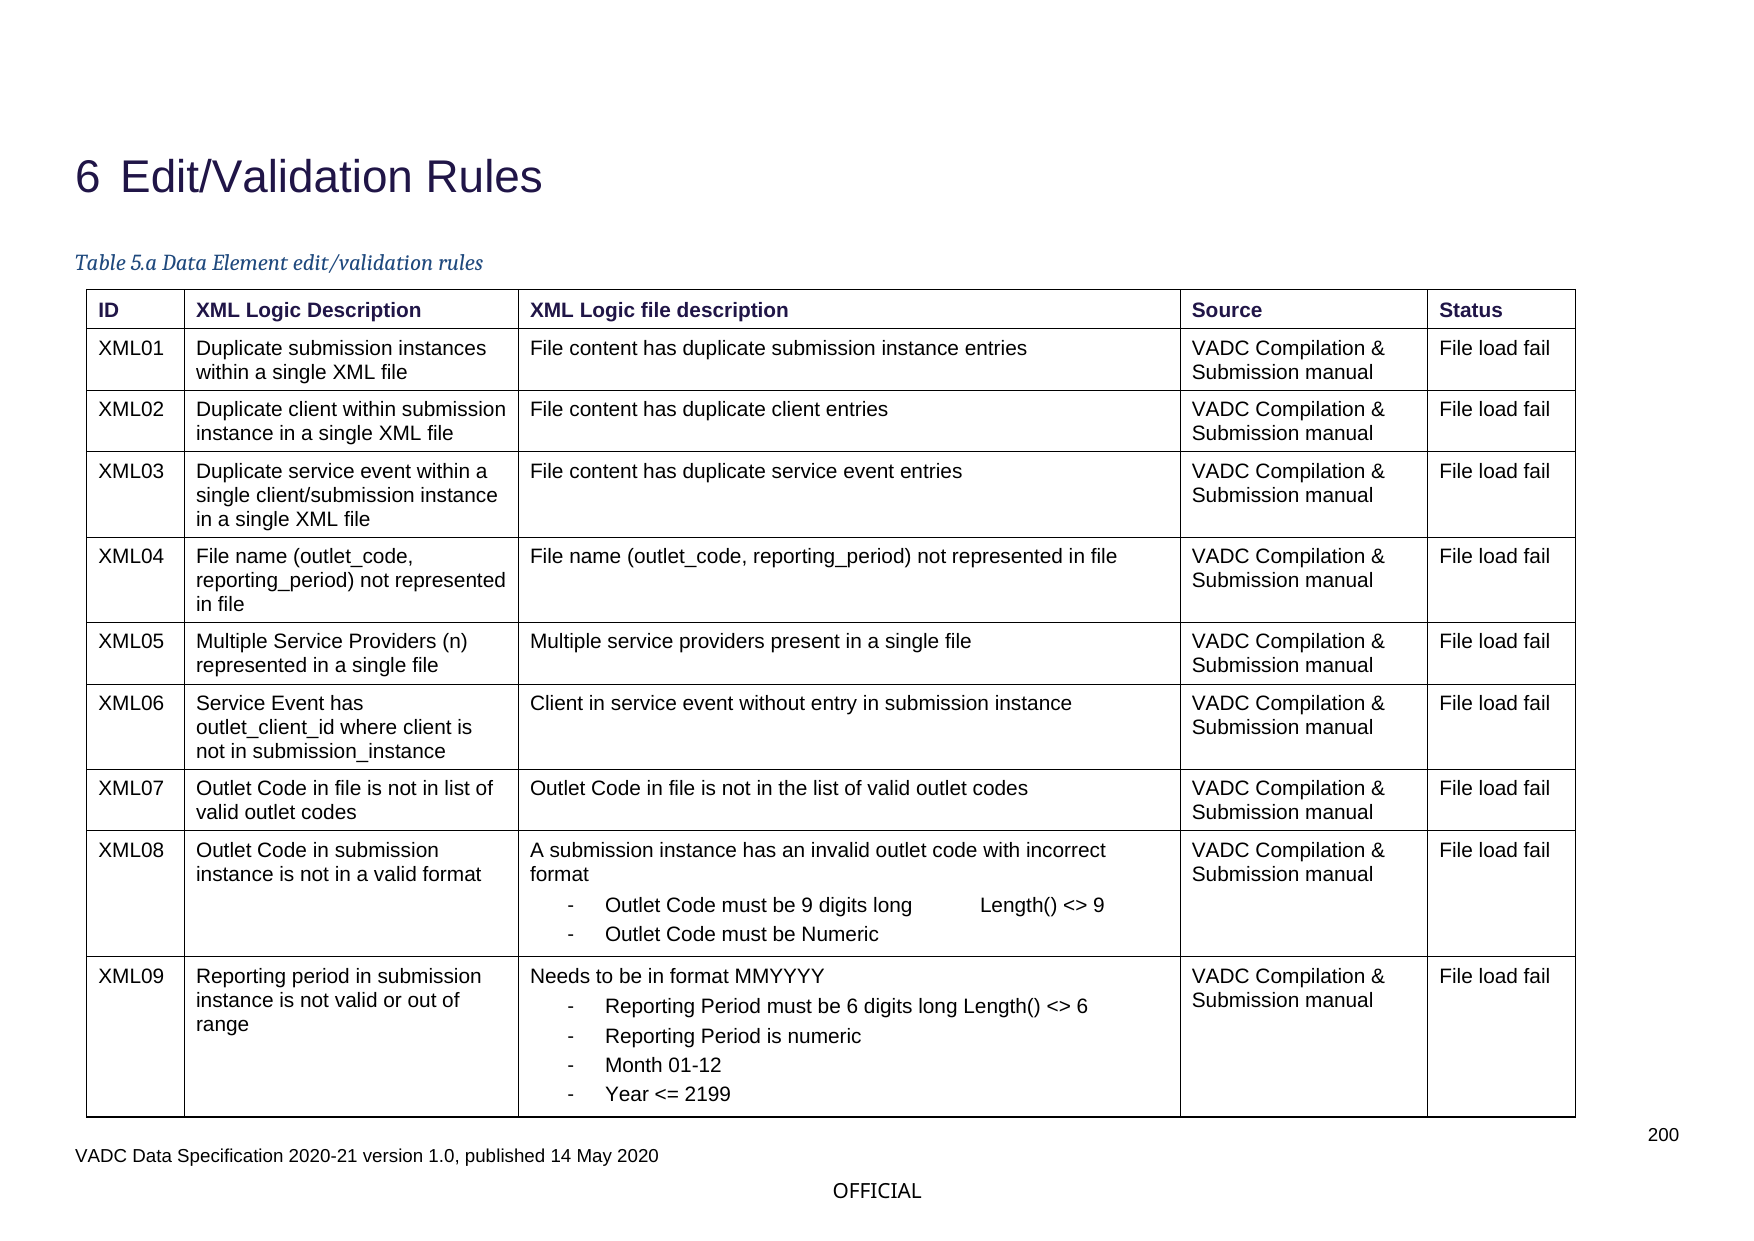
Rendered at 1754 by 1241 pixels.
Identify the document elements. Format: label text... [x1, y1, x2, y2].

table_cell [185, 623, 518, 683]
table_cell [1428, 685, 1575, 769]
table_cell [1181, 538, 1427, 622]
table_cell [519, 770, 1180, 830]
text Table 5.a Data Element edit/validation rules [75, 248, 1679, 276]
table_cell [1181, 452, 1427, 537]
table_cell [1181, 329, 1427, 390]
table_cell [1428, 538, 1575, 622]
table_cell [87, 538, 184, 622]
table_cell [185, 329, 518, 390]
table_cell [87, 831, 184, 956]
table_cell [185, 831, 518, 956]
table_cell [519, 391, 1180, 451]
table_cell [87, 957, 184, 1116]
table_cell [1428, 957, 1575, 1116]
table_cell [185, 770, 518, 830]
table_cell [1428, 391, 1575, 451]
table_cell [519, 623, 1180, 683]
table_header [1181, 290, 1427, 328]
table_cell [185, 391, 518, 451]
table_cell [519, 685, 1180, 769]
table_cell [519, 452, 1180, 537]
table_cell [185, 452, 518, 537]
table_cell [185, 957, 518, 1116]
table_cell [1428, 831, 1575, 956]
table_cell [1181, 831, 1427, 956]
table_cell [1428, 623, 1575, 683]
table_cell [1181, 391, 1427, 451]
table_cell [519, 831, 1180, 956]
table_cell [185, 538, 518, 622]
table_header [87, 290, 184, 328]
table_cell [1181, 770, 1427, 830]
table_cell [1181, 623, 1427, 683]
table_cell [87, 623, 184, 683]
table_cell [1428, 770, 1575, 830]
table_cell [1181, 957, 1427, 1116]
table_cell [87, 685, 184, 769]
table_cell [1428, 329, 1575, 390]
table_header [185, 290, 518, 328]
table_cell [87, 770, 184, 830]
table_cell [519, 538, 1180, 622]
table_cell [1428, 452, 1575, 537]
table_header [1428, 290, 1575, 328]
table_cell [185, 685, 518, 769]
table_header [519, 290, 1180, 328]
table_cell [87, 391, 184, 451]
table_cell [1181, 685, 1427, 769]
subtitle Edit/Validation Rules [75, 149, 1679, 202]
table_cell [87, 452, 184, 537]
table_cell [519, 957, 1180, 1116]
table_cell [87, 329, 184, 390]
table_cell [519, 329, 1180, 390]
